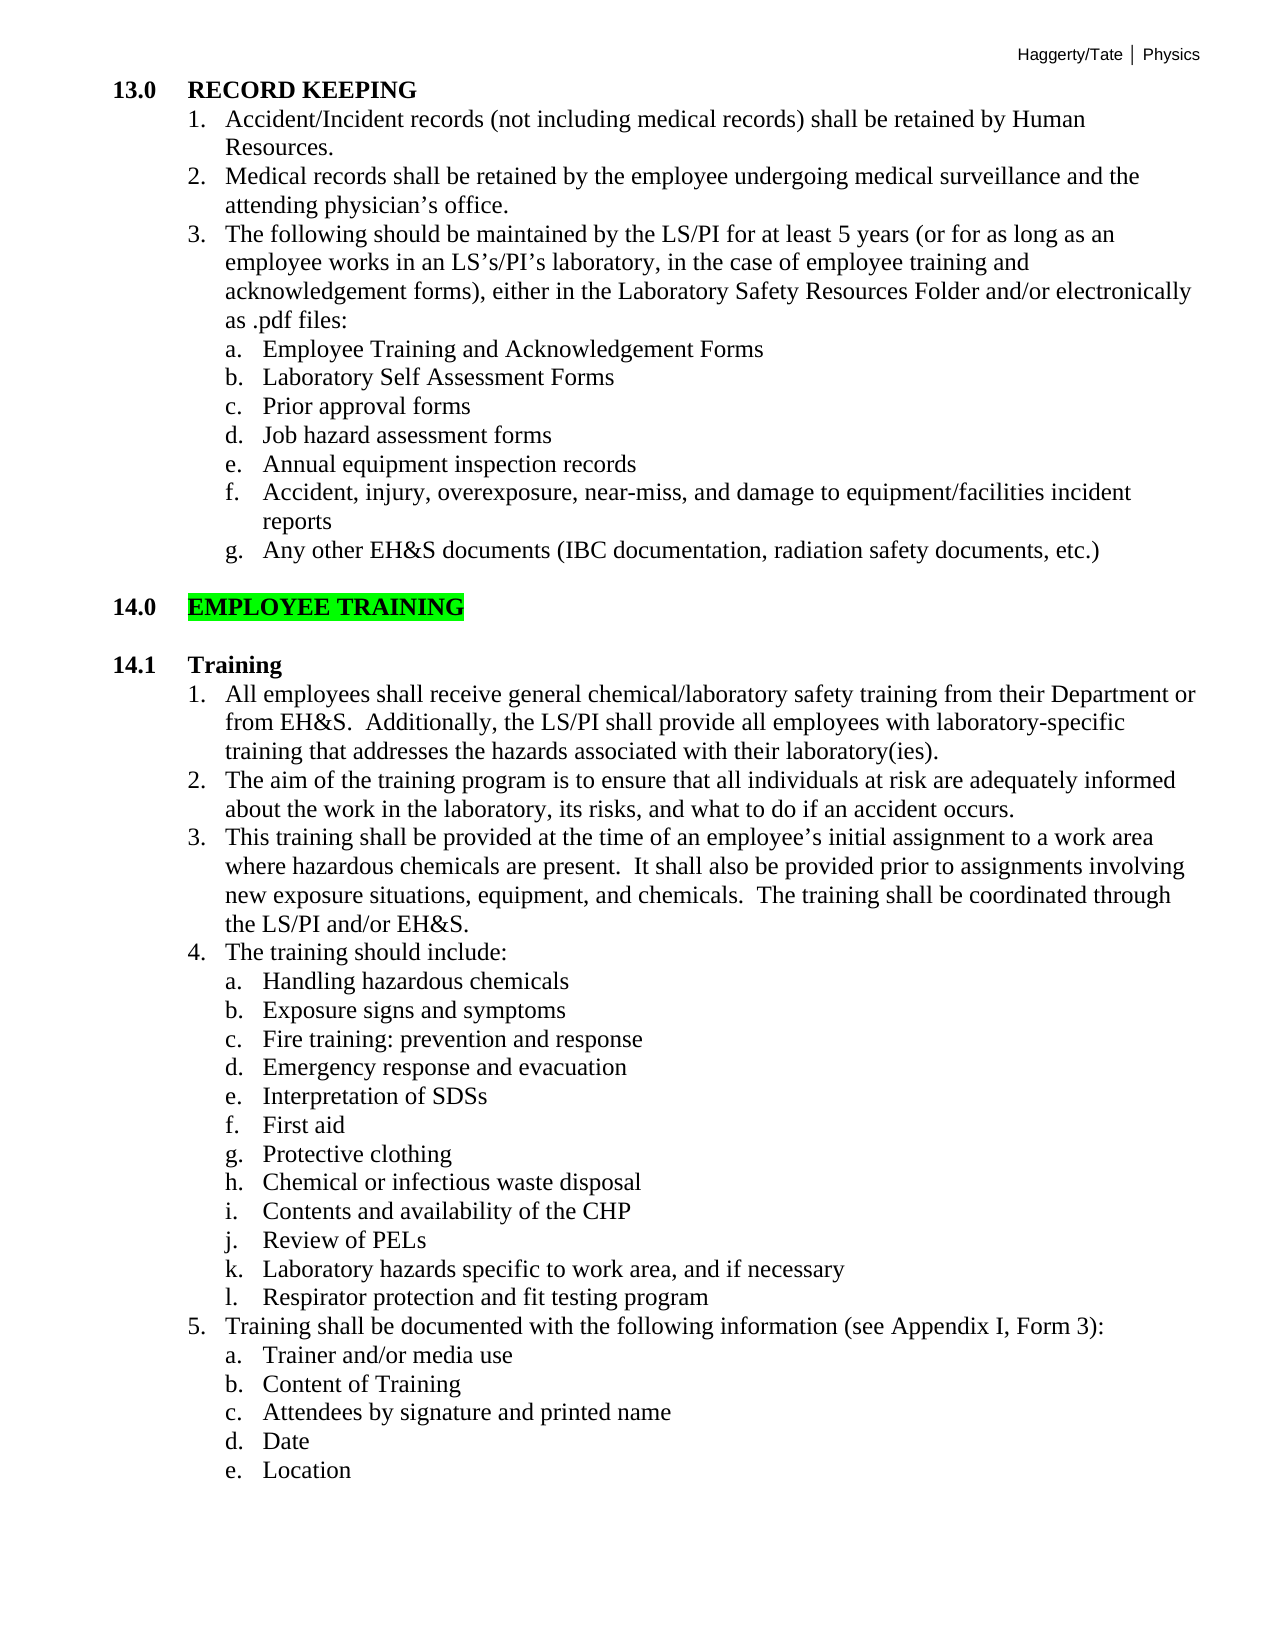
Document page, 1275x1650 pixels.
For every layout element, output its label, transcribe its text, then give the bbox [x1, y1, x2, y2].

list Location [225, 1455, 1200, 1484]
list Any other EH&S documents (IBC documentation, radiation safety documents, etc.) [225, 535, 1200, 564]
list Content of Training [225, 1369, 1200, 1397]
list Exposure signs and symptoms [225, 995, 1200, 1024]
subtitle 13.0 RECORD KEEPING [112, 75, 1200, 104]
list Chemical or infectious waste disposal [225, 1167, 1200, 1196]
list Employee Training and Acknowledgement Forms [225, 334, 1200, 362]
list Medical records shall be retained by the employee undergoing medical surveillance and the attending physician’s office. [187, 161, 1200, 219]
list All employees shall receive general chemical/laboratory safety training from their Department or from EH&S. Additionally, the LS/PI shall provide all employees with laboratory-specific training that addresses the hazards associated with their laboratory(ies). [187, 679, 1200, 765]
list Handling hazardous chemicals [225, 966, 1200, 995]
list Job hazard assessment forms [225, 420, 1200, 449]
subtitle 14.0 EMPLOYEE TRAINING [112, 592, 1200, 621]
list This training shall be provided at the time of an employee’s initial assignment to a work area where hazardous chemicals are present. It shall also be provided prior to assignments involving new exposure situations, equipment, and chemicals. The training shall be coordinated through the LS/PI and/or EH&S. [187, 822, 1200, 937]
list Emergency response and evacuation [225, 1052, 1200, 1081]
list Prior approval forms [225, 391, 1200, 420]
list Training shall be documented with the following information (see Appendix I, Form 3): [187, 1311, 1200, 1340]
list Protective clothing [225, 1139, 1200, 1167]
list Trainer and/or media use [225, 1340, 1200, 1369]
list Respirator protection and fit testing program [225, 1282, 1200, 1311]
list Interpretation of SDSs [225, 1081, 1200, 1110]
list The following should be maintained by the LS/PI for at least 5 years (or for as long as an employee works in an LS’s/PI’s laboratory, in the case of employee training and acknowledgement forms), either in the Laboratory Safety Resources Folder and/or electronically as .pdf files: [187, 219, 1200, 334]
list Accident/Incident records (not including medical records) shall be retained by Human Resources. [187, 104, 1200, 161]
list The training should include: [187, 937, 1200, 966]
list Laboratory Self Assessment Forms [225, 362, 1200, 391]
list Contents and availability of the CHP [225, 1196, 1200, 1225]
list The aim of the training program is to ensure that all individuals at risk are adequately informed about the work in the laboratory, its risks, and what to do if an accident occurs. [187, 765, 1200, 822]
list Date [225, 1426, 1200, 1455]
list Attendees by signature and printed name [225, 1397, 1200, 1426]
subtitle 14.1 Training [112, 650, 1200, 679]
list Laboratory hazards specific to work area, and if necessary [225, 1254, 1200, 1282]
list Review of PELs [225, 1225, 1200, 1254]
list Accident, injury, overexposure, near-miss, and damage to equipment/facilities incident reports [225, 477, 1200, 535]
list Fire training: prevention and response [225, 1024, 1200, 1052]
list Annual equipment inspection records [225, 449, 1200, 477]
list First aid [225, 1110, 1200, 1139]
